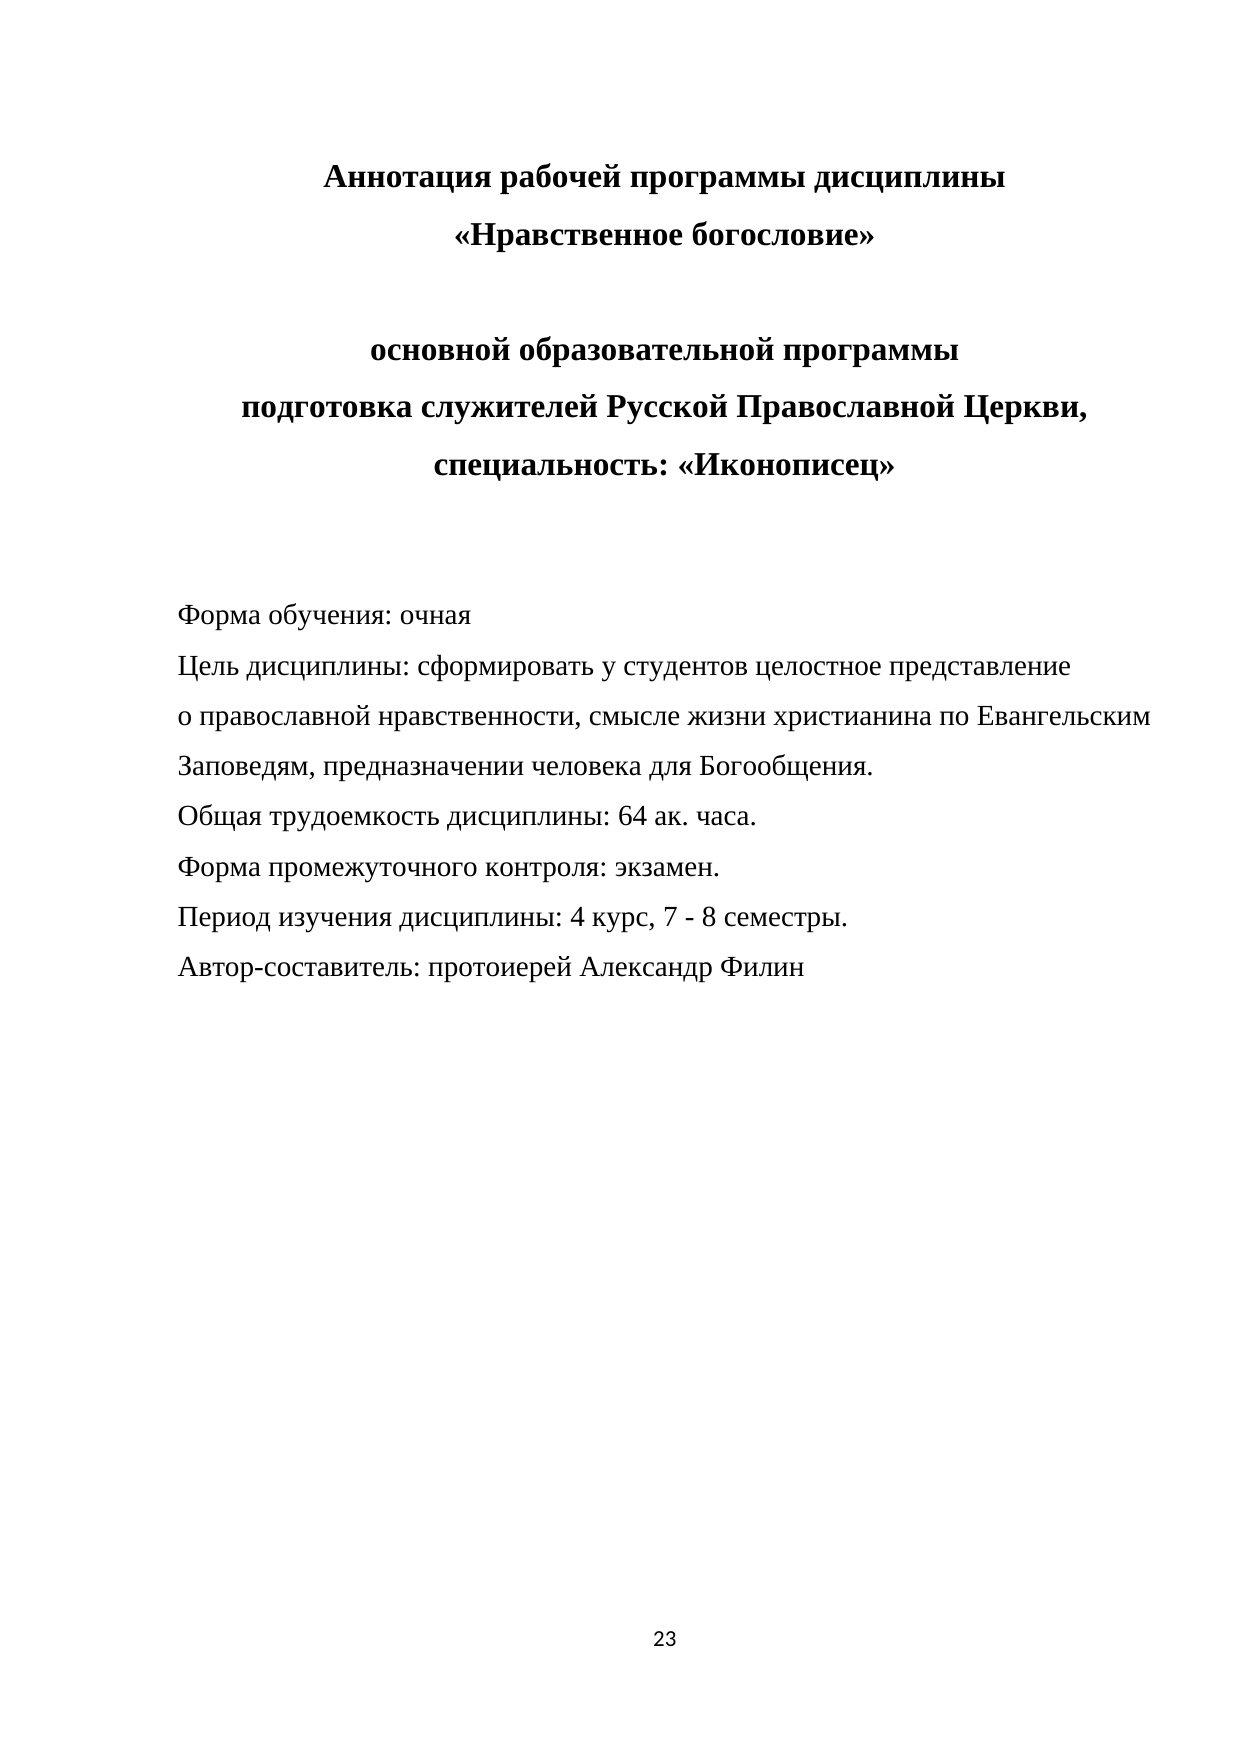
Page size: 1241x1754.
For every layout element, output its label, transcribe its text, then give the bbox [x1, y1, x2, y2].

text основной образовательной программы [177, 329, 1152, 367]
text Общая трудоемкость дисциплины: 64 ак. часа. [177, 798, 1152, 832]
text Цель дисциплины: сформировать у студентов целостное представление [177, 648, 1152, 681]
text Период изучения дисциплины: 4 курс, 7 - 8 семестры. [177, 899, 1152, 933]
text Форма промежуточного контроля: экзамен. [177, 849, 1152, 882]
text подготовка служителей Русской Православной Церкви, [177, 386, 1152, 425]
text «Нравственное богословие» [177, 214, 1152, 252]
text Автор-составитель: протоиерей Александр Филин [177, 949, 1152, 983]
text Аннотация рабочей программы дисциплины [177, 156, 1152, 195]
text о православной нравственности, смысле жизни христианина по Евангельским [177, 698, 1152, 731]
text Форма обучения: очная [177, 597, 1152, 631]
text Заповедям, предназначении человека для Богообщения. [177, 748, 1152, 782]
text специальность: «Иконописец» [177, 444, 1152, 482]
